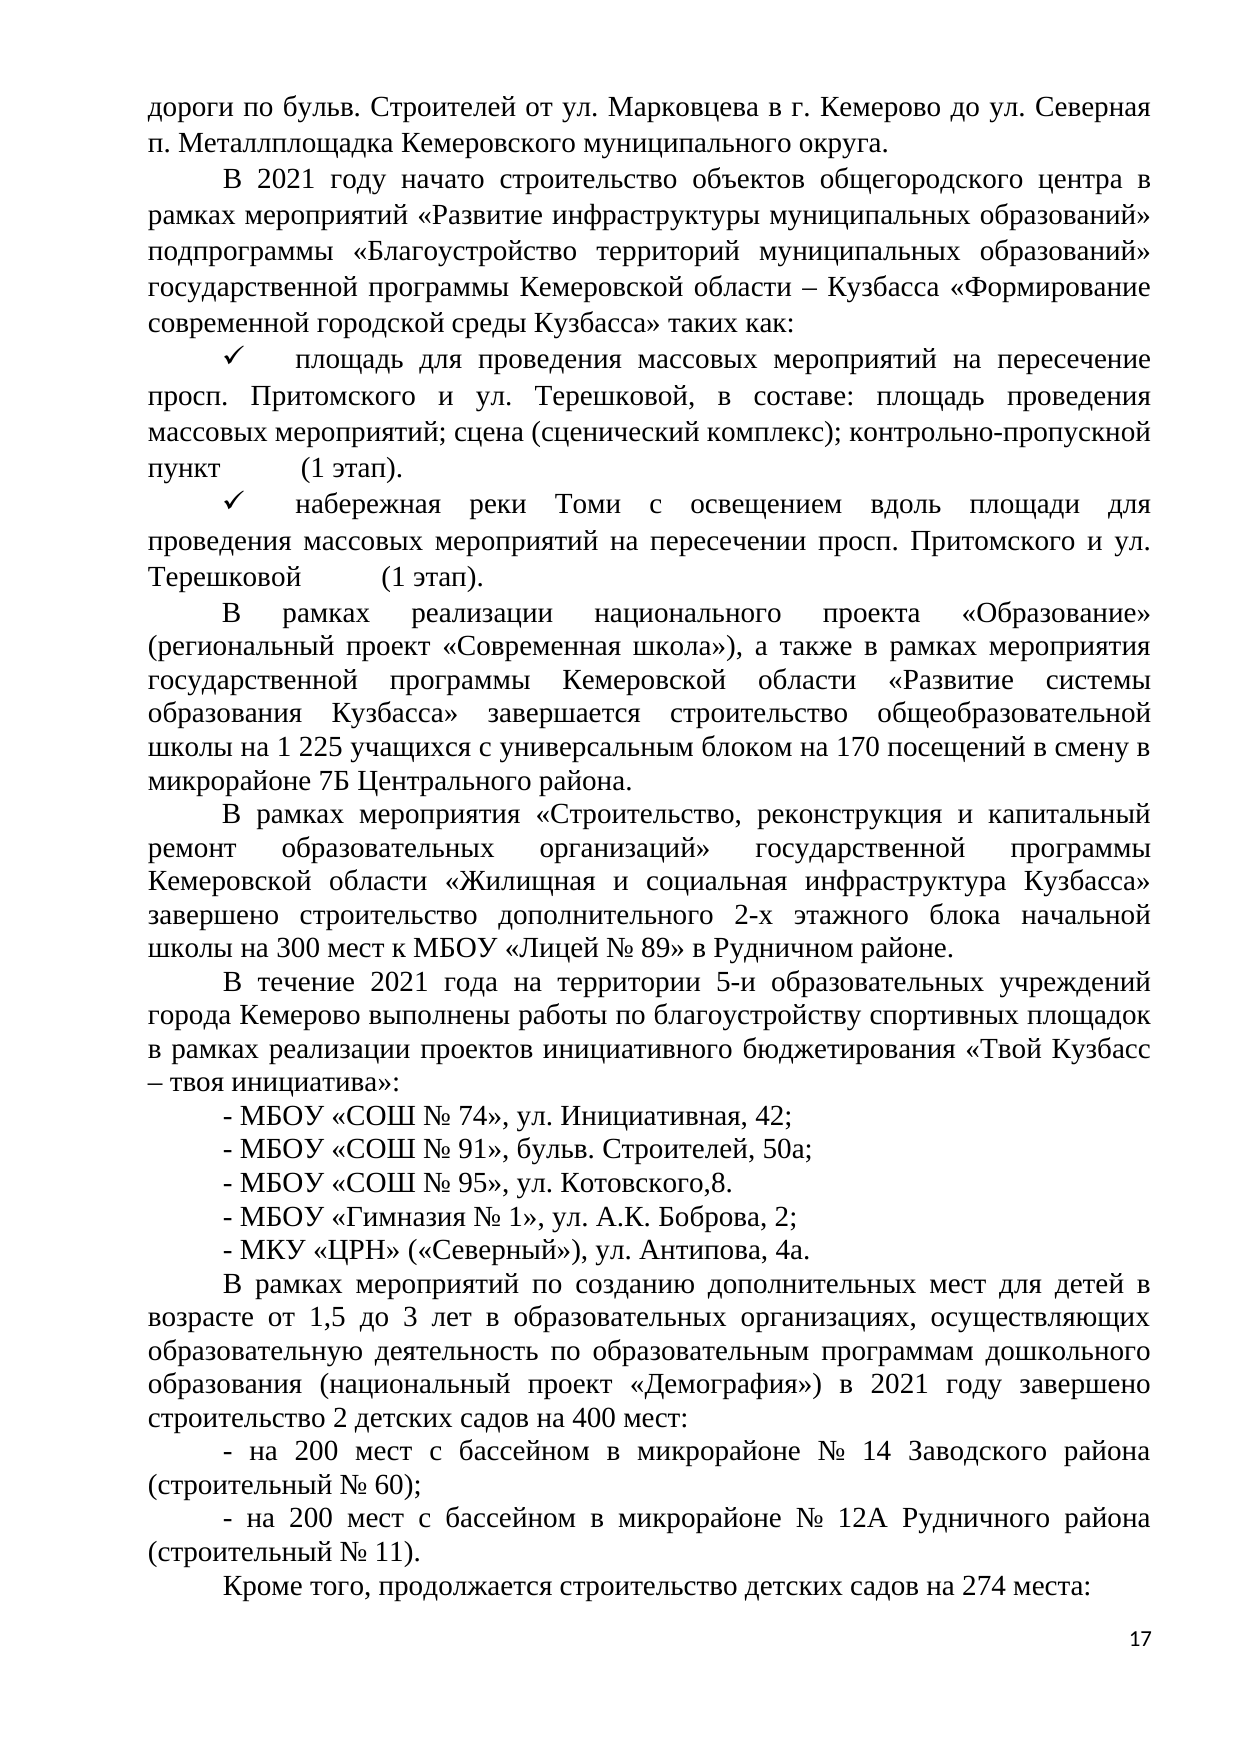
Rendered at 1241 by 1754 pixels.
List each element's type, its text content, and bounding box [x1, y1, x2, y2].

text - на 200 мест с бассейном в микрорайоне № 14 Заводского района (строительный № 60); [148, 1433, 1152, 1501]
text - МБОУ «СОШ № 74», ул. Инициативная, 42; [148, 1098, 1152, 1132]
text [148, 89, 1152, 158]
text В 2021 году начато строительство объектов общегородского центра в рамках мероприятий «Развитие инфраструктуры муниципальных образований» подпрограммы «Благоустройство территорий муниципальных образований» государственной программы Кемеровской области – Кузбасса «Формирование современной городской среды Кузбасса» таких как: [148, 161, 1152, 339]
text - МБОУ «СОШ № 95», ул. Котовского,8. [148, 1165, 1152, 1199]
list площадь для проведения массовых мероприятий на пересечение просп. Притомского и ул. Терешковой, в составе: площадь проведения массовых мероприятий; сцена (сценический комплекс); контрольно-пропускной пункт (1 этап). [148, 342, 1152, 484]
text В течение 2021 года на территории 5-и образовательных учреждений города Кемерово выполнены работы по благоустройству спортивных площадок в рамках реализации проектов инициативного бюджетирования «Твой Кузбасс – твоя инициатива»: [148, 964, 1152, 1098]
list набережная реки Томи с освещением вдоль площади для проведения массовых мероприятий на пересечении просп. Притомского и ул. Терешковой (1 этап). [148, 486, 1152, 592]
text - МБОУ «Гимназия № 1», ул. А.К. Боброва, 2; [148, 1199, 1152, 1232]
text В рамках реализации национального проекта «Образование» (региональный проект «Современная школа»), а также в рамках мероприятия государственной программы Кемеровской области «Развитие системы образования Кузбасса» завершается строительство общеобразовательной школы на 1 225 учащихся с универсальным блоком на 170 посещений в смену в микрорайоне 7Б Центрального района. [148, 595, 1152, 796]
text В рамках мероприятий по созданию дополнительных мест для детей в возрасте от 1,5 до 3 лет в образовательных организациях, осуществляющих образовательную деятельность по образовательным программам дошкольного образования (национальный проект «Демография») в 2021 году завершено строительство 2 детских садов на 400 мест: [148, 1266, 1152, 1433]
text - МБОУ «СОШ № 91», бульв. Строителей, 50а; [148, 1132, 1152, 1165]
text - МКУ «ЦРН» («Северный»), ул. Антипова, 4а. [148, 1232, 1152, 1266]
text Кроме того, продолжается строительство детских садов на 274 места: [148, 1568, 1152, 1601]
text В рамках мероприятия «Строительство, реконструкция и капитальный ремонт образовательных организаций» государственной программы Кемеровской области «Жилищная и социальная инфраструктура Кузбасса» завершено строительство дополнительного 2-х этажного блока начальной школы на 300 мест к МБОУ «Лицей № 89» в Рудничном районе. [148, 796, 1152, 964]
text - на 200 мест с бассейном в микрорайоне № 12А Рудничного района (строительный № 11). [148, 1501, 1152, 1568]
